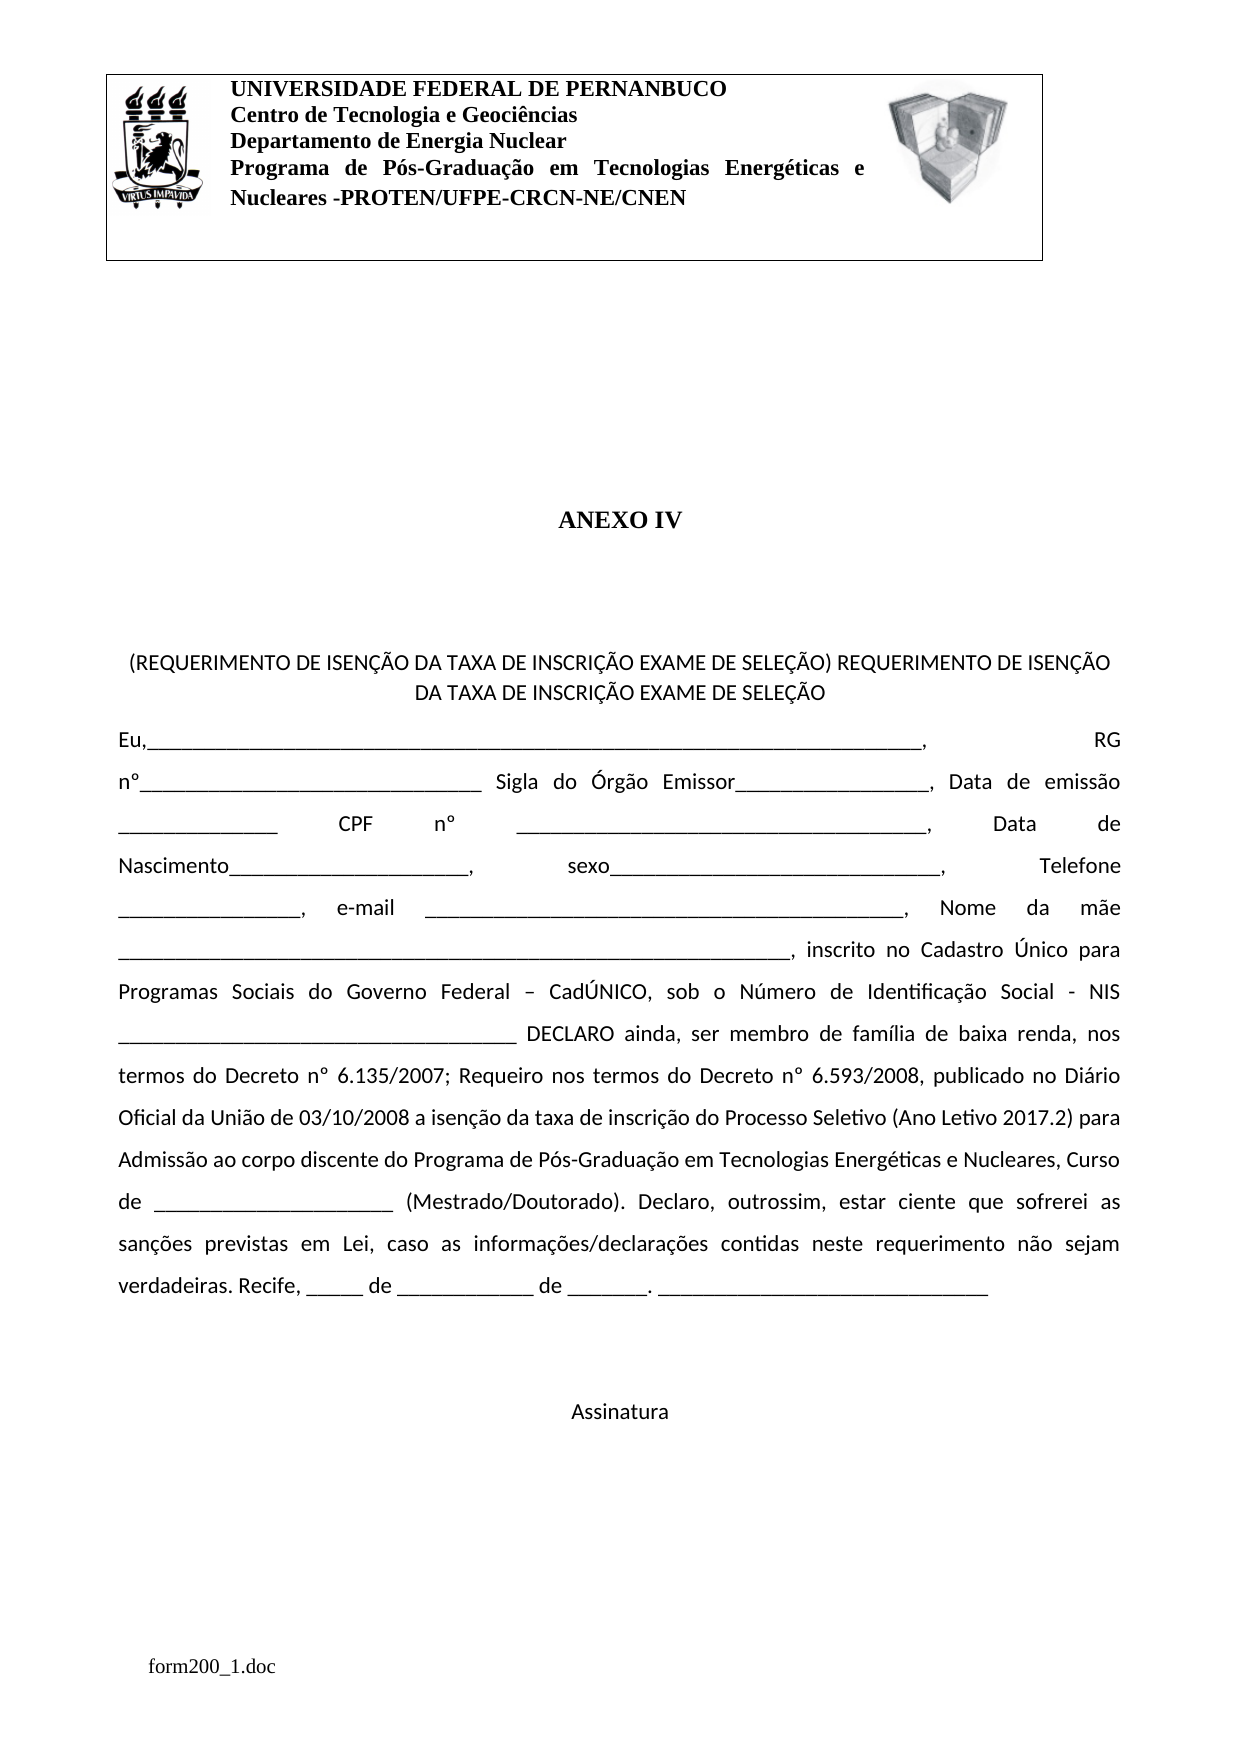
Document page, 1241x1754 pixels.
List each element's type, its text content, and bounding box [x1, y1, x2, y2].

picture [880, 79, 1011, 210]
text (REQUERIMENTO DE ISENÇÃO DA TAXA DE INSCRIÇÃO EXAME DE SELEÇÃO) REQUERIMENTO DE ISENÇÃO DA TAXA DE INSCRIÇÃO EXAME DE SELEÇÃO [118, 648, 1122, 707]
text Eu,____________________________________________________________________, RG nº______________________________ Sigla do Órgão Emissor_________________, Data de emissão ______________ CPF nº ____________________________________, Data de Nascimento_____________________, sexo_____________________________, Telefone ________________, e-mail __________________________________________, Nome da mãe ___________________________________________________________, inscrito no Cadastro Único para Programas Sociais do Governo Federal – CadÚNICO, sob o Número de Identificação Social - NIS ___________________________________ DECLARO ainda, ser membro de família de baixa renda, nos termos do Decreto nº 6.135/2007; Requeiro nos termos do Decreto nº 6.593/2008, publicado no Diário Oficial da União de 03/10/2008 a isenção da taxa de inscrição do Processo Seletivo (Ano Letivo 2017.2) para Admissão ao corpo discente do Programa de Pós-Graduação em Tecnologias Energéticas e Nucleares, Curso de _____________________ (Mestrado/Doutorado). Declaro, outrossim, estar ciente que sofrerei as sanções previstas em Lei, caso as informações/declarações contidas neste requerimento não sejam verdadeiras. Recife, _____ de ____________ de _______. _____________________________ [118, 725, 1122, 1299]
picture [107, 79, 212, 216]
text ANEXO IV [118, 505, 1122, 534]
text Assinatura [118, 1397, 1122, 1425]
